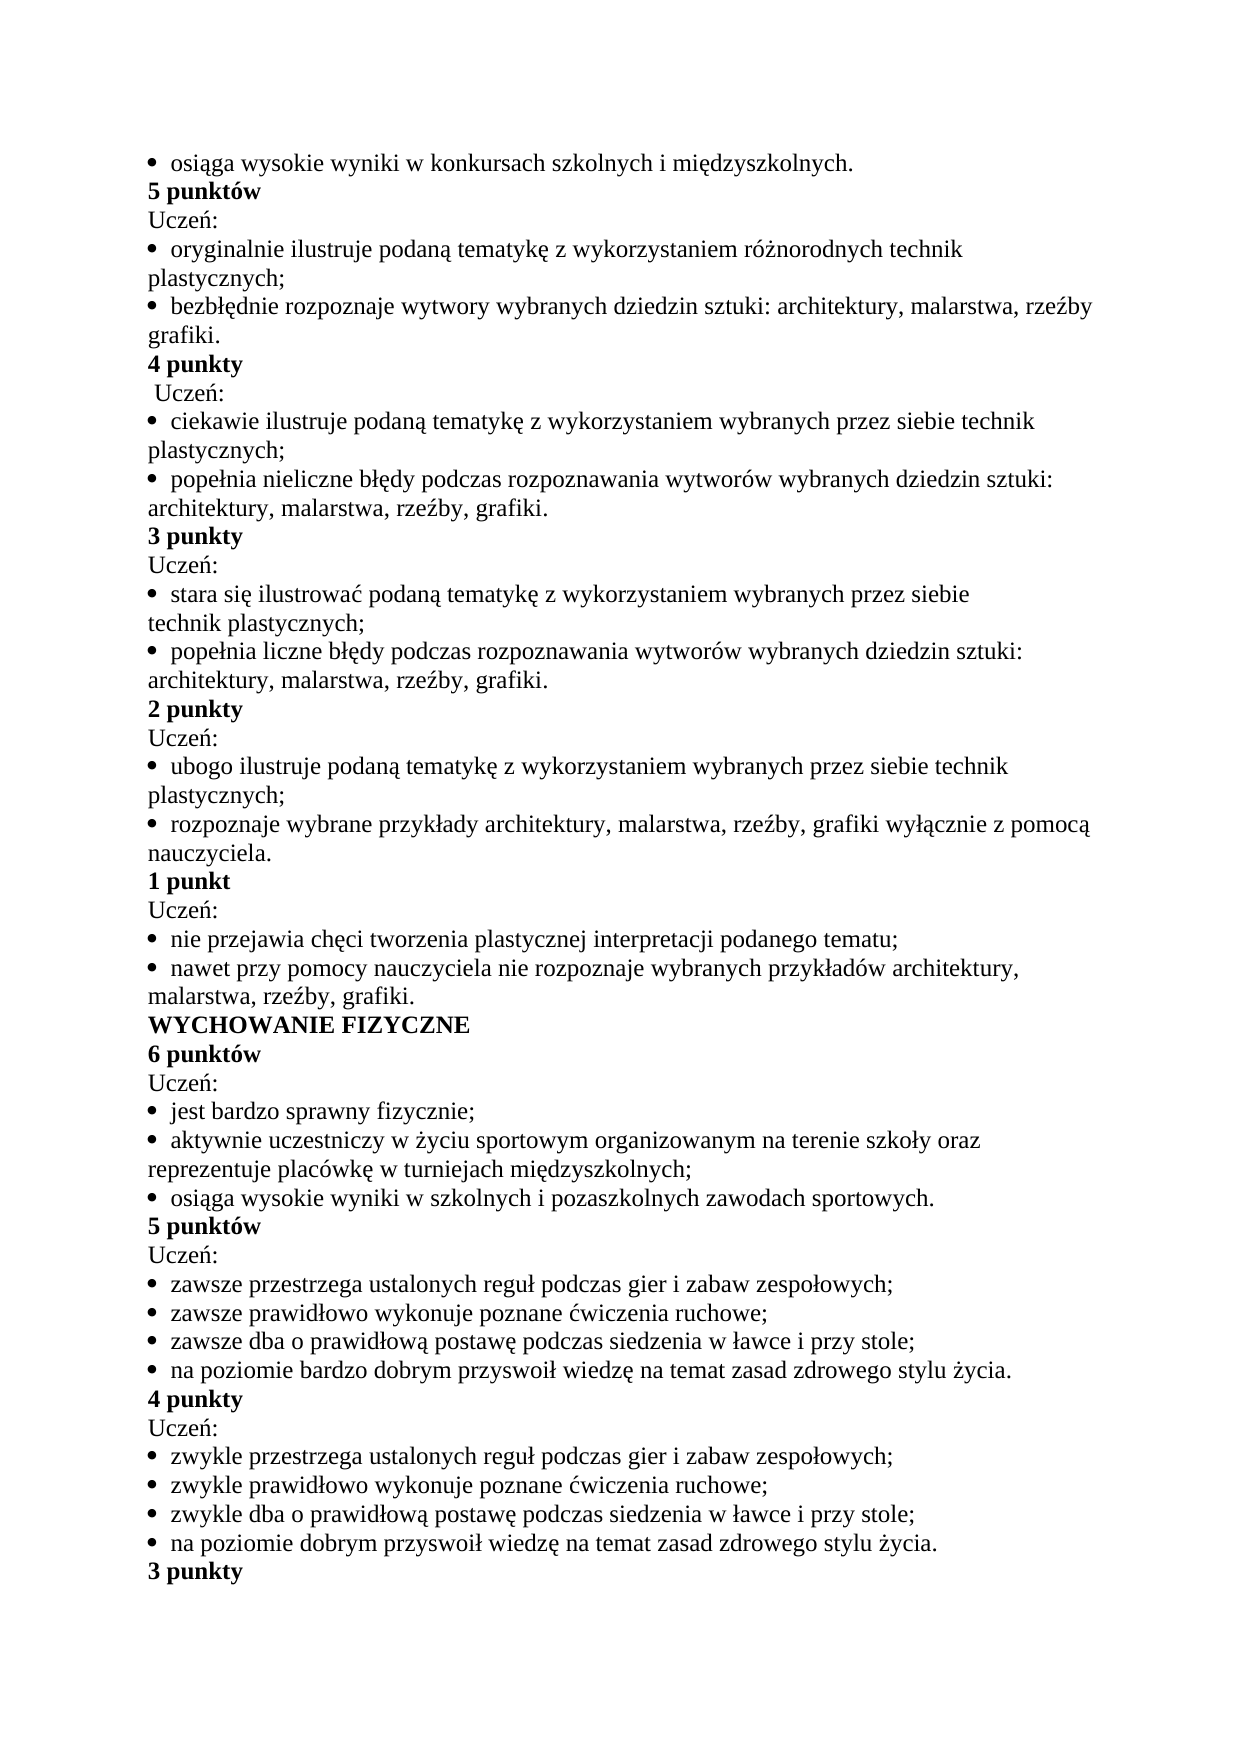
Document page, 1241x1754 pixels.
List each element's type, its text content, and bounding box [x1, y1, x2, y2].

text 5 punktów [148, 176, 1093, 205]
text oryginalnie ilustruje podaną tematykę z wykorzystaniem różnorodnych technik plastycznych; [148, 234, 1093, 291]
text 4 punkty [148, 1384, 1093, 1413]
text zwykle prawidłowo wykonuje poznane ćwiczenia ruchowe; [148, 1470, 1093, 1499]
text Uczeń: [148, 550, 1093, 579]
text osiąga wysokie wyniki w szkolnych i pozaszkolnych zawodach sportowych. [148, 1183, 1093, 1211]
text malarstwa, rzeźby, grafiki. [148, 981, 1093, 1010]
text Uczeń: [148, 1413, 1093, 1441]
text rozpoznaje wybrane przykłady architektury, malarstwa, rzeźby, grafiki wyłącznie z pomocą [148, 809, 1093, 838]
text 2 punkty [148, 694, 1093, 723]
text zawsze przestrzega ustalonych reguł podczas gier i zabaw zespołowych; [148, 1269, 1093, 1298]
text zwykle przestrzega ustalonych reguł podczas gier i zabaw zespołowych; [148, 1441, 1093, 1470]
text 3 punkty [148, 1556, 1093, 1585]
text architektury, malarstwa, rzeźby, grafiki. [148, 493, 1093, 521]
text nie przejawia chęci tworzenia plastycznej interpretacji podanego tematu; [148, 924, 1093, 953]
text aktywnie uczestniczy w życiu sportowym organizowanym na terenie szkoły oraz reprezentuje placówkę w turniejach międzyszkolnych; [148, 1125, 1093, 1183]
text 3 punkty [148, 521, 1093, 550]
text zawsze prawidłowo wykonuje poznane ćwiczenia ruchowe; [148, 1298, 1093, 1326]
text 6 punktów [148, 1039, 1093, 1068]
text Uczeń: [148, 1068, 1093, 1096]
text 4 punkty [148, 349, 1093, 378]
text ciekawie ilustruje podaną tematykę z wykorzystaniem wybranych przez siebie technik [148, 406, 1093, 435]
text na poziomie dobrym przyswoił wiedzę na temat zasad zdrowego stylu życia. [148, 1528, 1093, 1556]
text zawsze dba o prawidłową postawę podczas siedzenia w ławce i przy stole; [148, 1326, 1093, 1355]
text plastycznych; [148, 435, 1093, 464]
text grafiki. [148, 320, 1093, 349]
text stara się ilustrować podaną tematykę z wykorzystaniem wybranych przez siebie [148, 579, 1093, 608]
text Uczeń: [148, 1240, 1093, 1269]
text zwykle dba o prawidłową postawę podczas siedzenia w ławce i przy stole; [148, 1499, 1093, 1528]
text osiąga wysokie wyniki w konkursach szkolnych i międzyszkolnych. [148, 148, 1093, 176]
text Uczeń: [148, 378, 1093, 406]
text WYCHOWANIE FIZYCZNE [148, 1010, 1093, 1039]
text architektury, malarstwa, rzeźby, grafiki. [148, 665, 1093, 694]
text plastycznych; [148, 780, 1093, 809]
text nawet przy pomocy nauczyciela nie rozpoznaje wybranych przykładów architektury, [148, 953, 1093, 981]
text Uczeń: [148, 895, 1093, 924]
text technik plastycznych; [148, 608, 1093, 636]
text na poziomie bardzo dobrym przyswoił wiedzę na temat zasad zdrowego stylu życia. [148, 1355, 1093, 1384]
text popełnia liczne błędy podczas rozpoznawania wytworów wybranych dziedzin sztuki: [148, 636, 1093, 665]
text 5 punktów [148, 1211, 1093, 1240]
text Uczeń: [148, 205, 1093, 234]
text Uczeń: [148, 723, 1093, 751]
text ubogo ilustruje podaną tematykę z wykorzystaniem wybranych przez siebie technik [148, 751, 1093, 780]
text jest bardzo sprawny fizycznie; [148, 1096, 1093, 1125]
text bezbłędnie rozpoznaje wytwory wybranych dziedzin sztuki: architektury, malarstwa, rzeźby [148, 291, 1093, 320]
text popełnia nieliczne błędy podczas rozpoznawania wytworów wybranych dziedzin sztuki: [148, 464, 1093, 493]
text nauczyciela. [148, 838, 1093, 866]
text 1 punkt [148, 866, 1093, 895]
